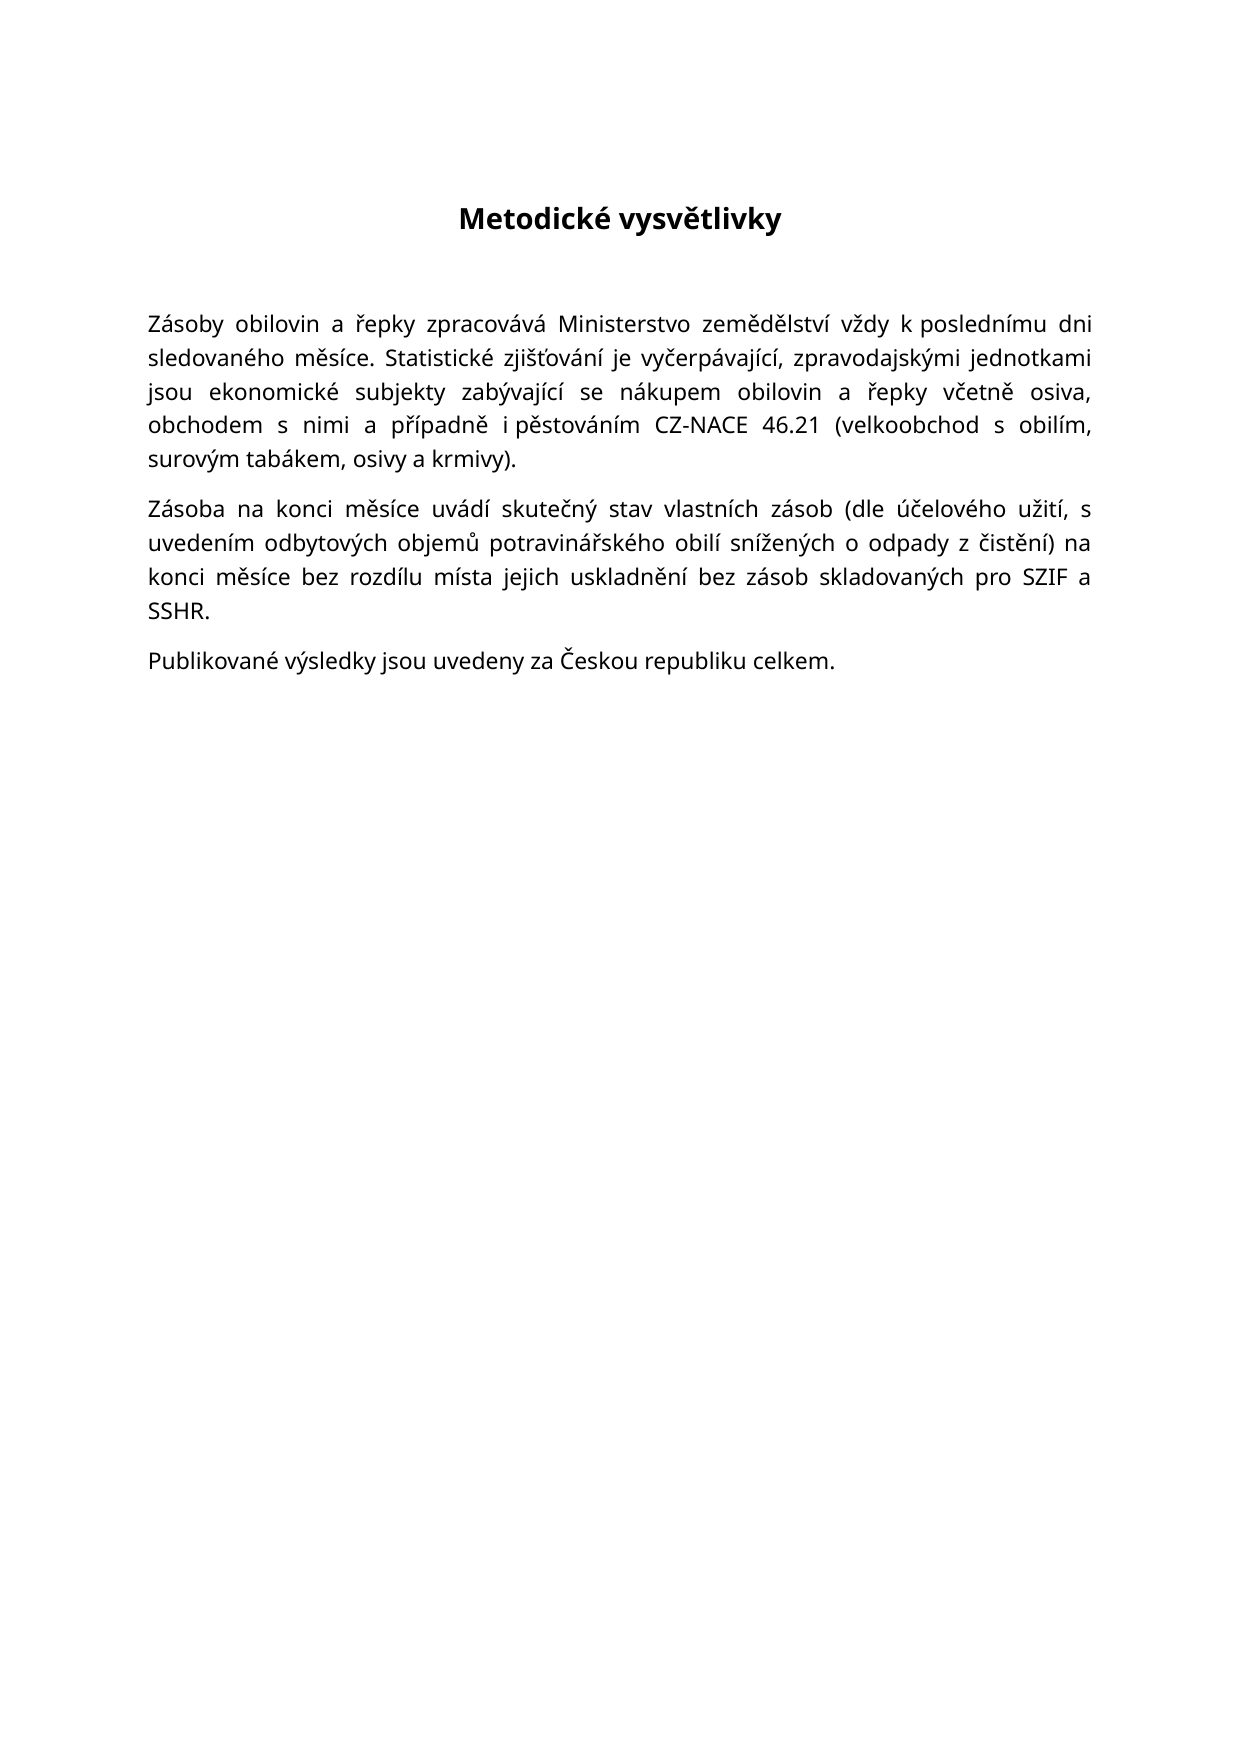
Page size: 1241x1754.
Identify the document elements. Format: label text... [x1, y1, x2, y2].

text Metodické vysvětlivky [148, 198, 1093, 238]
text Publikované výsledky jsou uvedeny za Českou republiku celkem. [148, 645, 1093, 676]
text Zásoby obilovin a řepky zpracovává Ministerstvo zemědělství vždy k poslednímu dni sledovaného měsíce. Statistické zjišťování je vyčerpávající, zpravodajskými jednotkami jsou ekonomické subjekty zabývající se nákupem obilovin a řepky včetně osiva, obchodem s nimi a případně i pěstováním CZ-NACE 46.21 (velkoobchod s obilím, surovým tabákem, osivy a krmivy). [148, 308, 1093, 474]
text Zásoba na konci měsíce uvádí skutečný stav vlastních zásob (dle účelového užití, s uvedením odbytových objemů potravinářského obilí snížených o odpady z čistění) na konci měsíce bez rozdílu místa jejich uskladnění bez zásob skladovaných pro SZIF a SSHR. [148, 493, 1093, 626]
